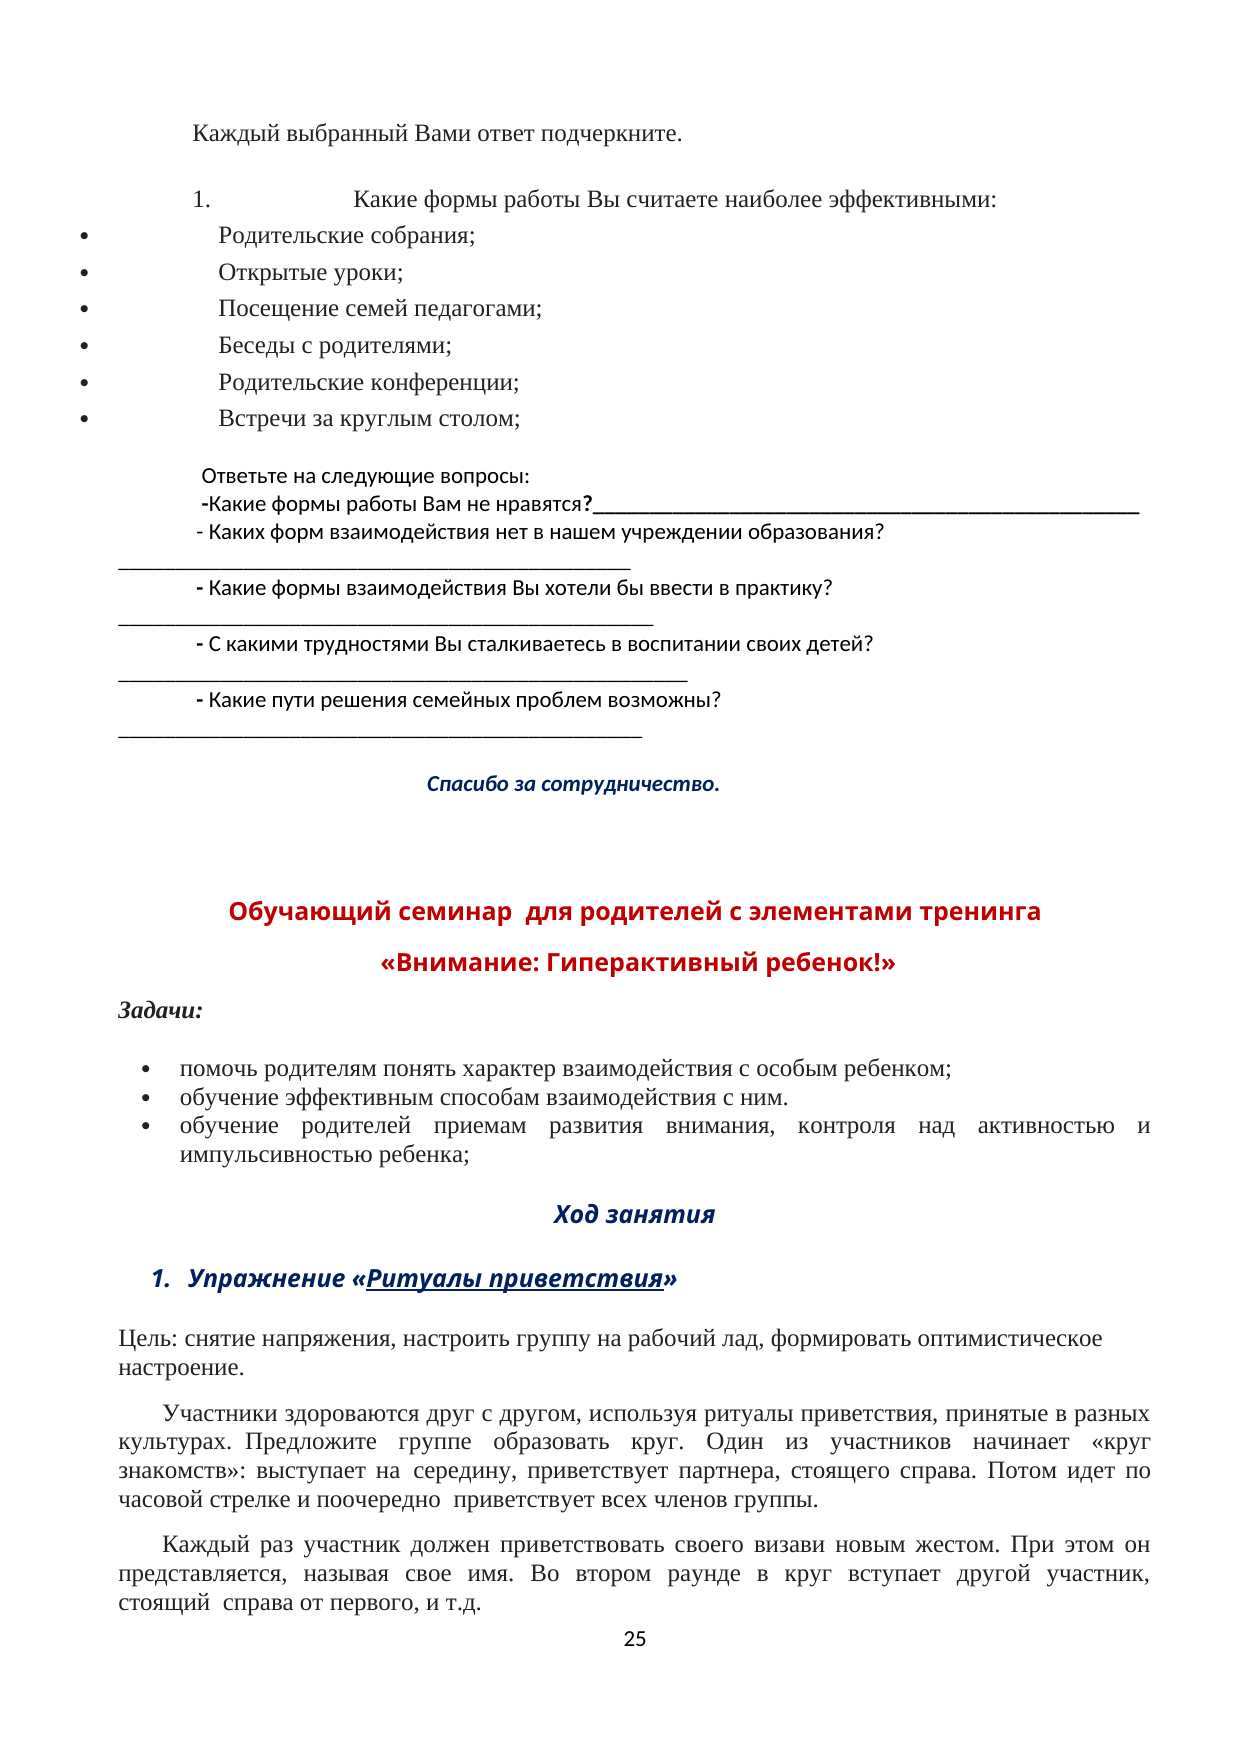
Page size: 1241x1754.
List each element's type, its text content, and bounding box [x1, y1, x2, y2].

text Участники здороваются друг с другом, используя ритуалы приветствия, принятые в разных культурах. Предложите группе образовать круг. Один из участников начинает «круг знакомств»: выступает на середину, приветствует партнера, стоящего справа. Потом идет по часовой стрелке и поочередно приветствует всех членов группы. [118, 1398, 1152, 1513]
text - Какие пути решения семейных проблем возможны?______________________________________________ [118, 685, 1152, 741]
list Открытые уроки; [81, 249, 1152, 286]
list обучение родителей приемам развития внимания, контроля над активностью и импульсивностью ребенка; [142, 1110, 1152, 1168]
list Посещение семей педагогами; [81, 286, 1152, 322]
text Задачи: [118, 995, 1152, 1024]
text Обучающий семинар для родителей с элементами тренинга [118, 893, 1152, 928]
text Ответьте на следующие вопросы: [118, 461, 1152, 489]
list Беседы с родителями; [81, 322, 1152, 359]
text Каждый выбранный Вами ответ подчеркните. [118, 118, 1152, 147]
text - Каких форм взаимодействия нет в нашем учреждении образования?_____________________________________________ [118, 517, 1152, 573]
list Родительские собрания; [81, 213, 1152, 249]
list Какие формы работы Вы считаете наиболее эффективными: [118, 176, 1152, 213]
text Ход занятия [118, 1197, 1152, 1231]
text Каждый раз участник должен приветствовать своего визави новым жестом. При этом он представляется, называя свое имя. Во втором раунде в круг вступает другой участник, стоящий справа от первого, и т.д. [118, 1529, 1152, 1616]
list обучение эффективным способам взаимодействия с ним. [142, 1082, 1152, 1110]
text Цель: снятие напряжения, настроить группу на рабочий лад, формировать оптимистическое настроение. [118, 1323, 1152, 1381]
text «Внимание: Гиперактивный ребенок!» [118, 944, 1152, 978]
list Упражнение «Ритуалы приветствия» [150, 1260, 1152, 1294]
list Встречи за круглым столом; [81, 395, 1152, 432]
list помочь родителям понять характер взаимодействия с особым ребенком; [142, 1053, 1152, 1082]
text -Какие формы работы Вам не нравятся?________________________________________________ [118, 489, 1152, 517]
list Родительские конференции; [81, 359, 1152, 395]
text Спасибо за сотрудничество. [118, 769, 1152, 797]
text - С какими трудностями Вы сталкиваетесь в воспитании своих детей?__________________________________________________ [118, 629, 1152, 685]
text - Какие формы взаимодействия Вы хотели бы ввести в практику?_______________________________________________ [118, 573, 1152, 629]
